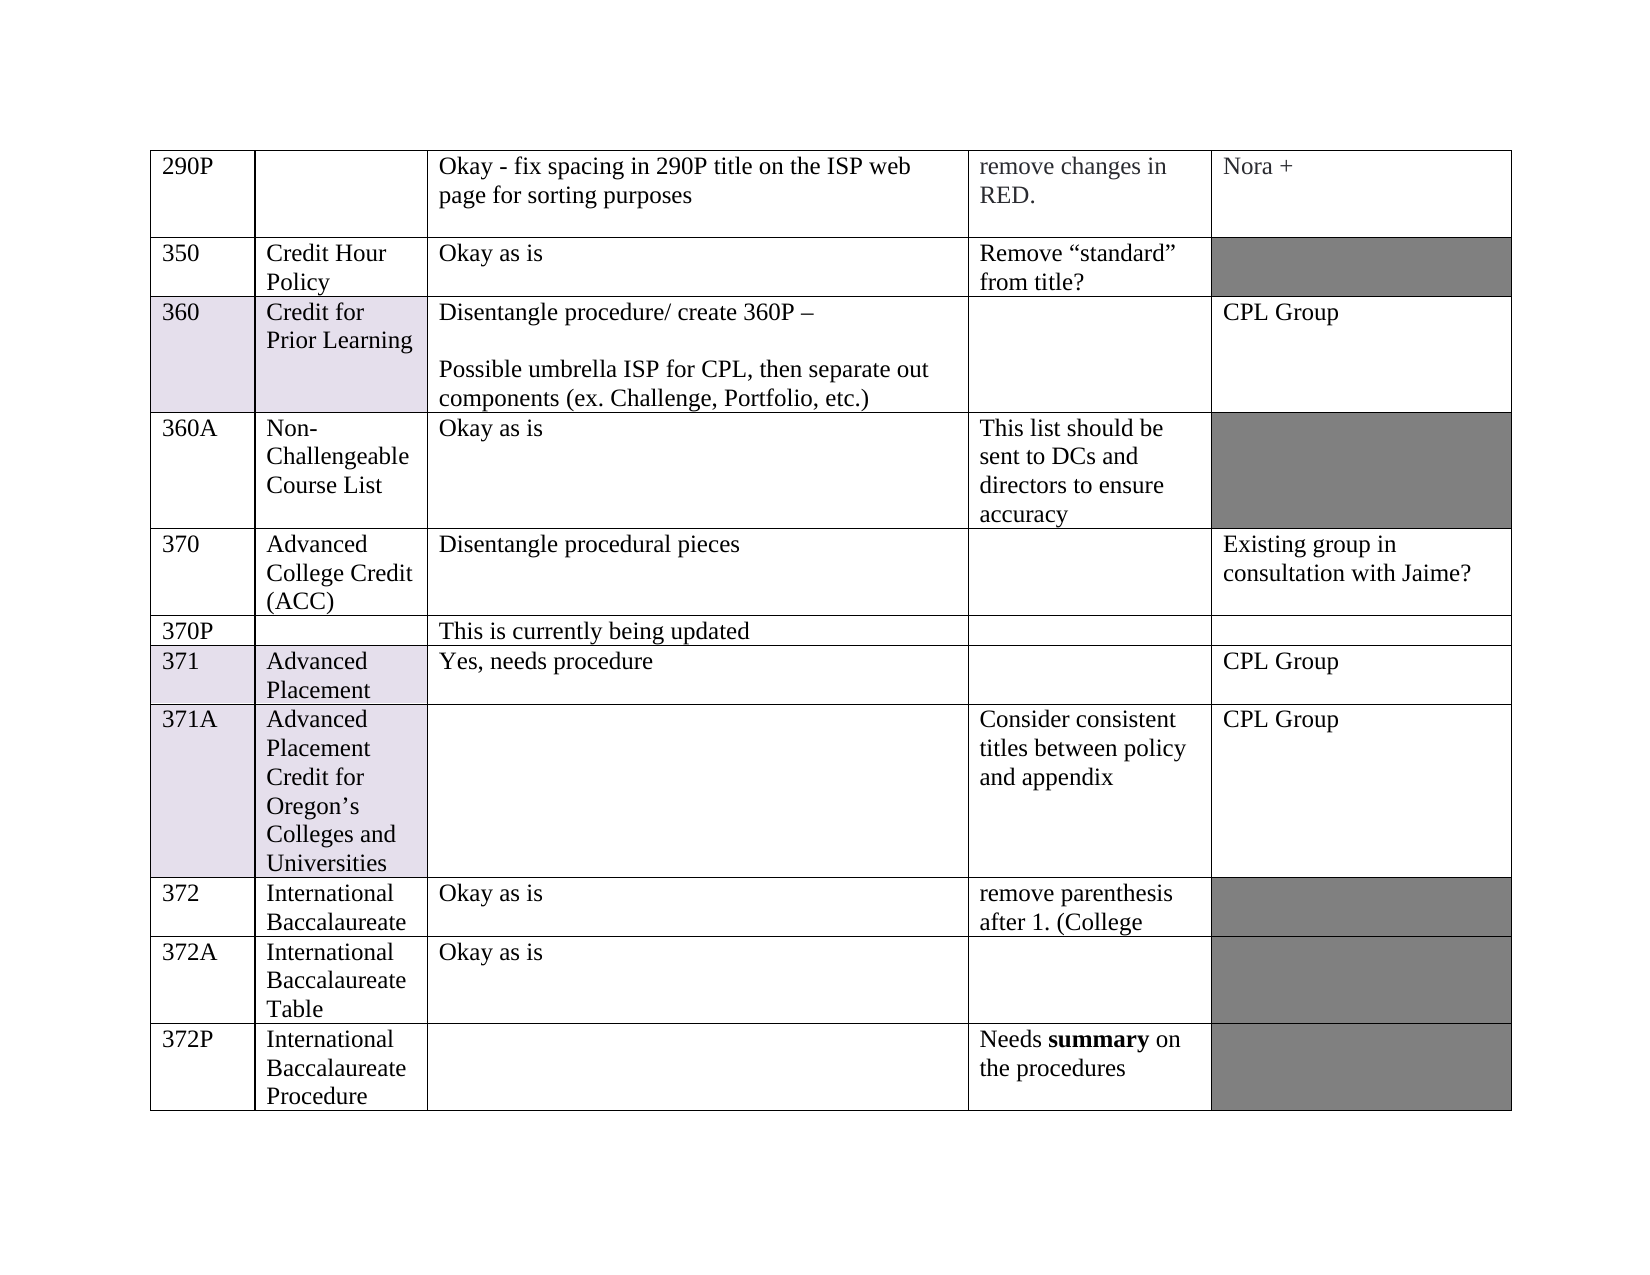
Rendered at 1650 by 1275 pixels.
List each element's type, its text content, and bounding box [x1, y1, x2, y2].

table_cell Okay as is [428, 878, 968, 936]
table_cell 370 [151, 529, 254, 615]
table_cell Nora + [1212, 151, 1511, 237]
table_cell Consider consistent titles between policy and appendix [969, 705, 1211, 877]
table_cell 371A [151, 705, 254, 877]
table_cell Disentangle procedural pieces [428, 529, 968, 615]
table_cell Okay as is [428, 413, 968, 528]
table_cell 372P [151, 1024, 254, 1110]
table_cell [969, 529, 1211, 615]
table_cell Advanced Placement [256, 646, 427, 703]
table_cell [256, 616, 427, 645]
table_cell 372 [151, 878, 254, 936]
table_cell Advanced College Credit (ACC) [256, 529, 427, 615]
table_cell CPL Group [1212, 705, 1511, 877]
table_cell Disentangle procedure/ create 360P – Possible umbrella ISP for CPL, then separate out components (ex. Challenge, Portfolio, etc.) [428, 297, 968, 412]
table_cell [1212, 616, 1511, 645]
table_cell Credit for Prior Learning [256, 297, 427, 412]
table_cell Okay as is [428, 937, 968, 1023]
table_cell Advanced Placement Credit for Oregon’s Colleges and Universities [256, 705, 427, 877]
table_cell International Baccalaureate [256, 878, 427, 936]
table_cell 371 [151, 646, 254, 703]
table_cell CPL Group [1212, 297, 1511, 412]
table_cell Non-Challengeable Course List [256, 413, 427, 528]
table_cell International Baccalaureate Table [256, 937, 427, 1023]
table_cell International Baccalaureate Procedure [256, 1024, 427, 1110]
table_cell Yes, needs procedure [428, 646, 968, 703]
table_cell 360 [151, 297, 254, 412]
table_cell CPL Group [1212, 646, 1511, 703]
table_cell 350 [151, 238, 254, 296]
table_cell [969, 616, 1211, 645]
table_cell [1212, 937, 1511, 1023]
table_cell 370P [151, 616, 254, 645]
table_cell [969, 297, 1211, 412]
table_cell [969, 151, 1211, 237]
table_cell This is currently being updated [428, 616, 968, 645]
table_cell Credit Hour Policy [256, 238, 427, 296]
table_cell [1212, 878, 1511, 936]
table_cell 290P [151, 151, 254, 237]
table_cell [969, 937, 1211, 1023]
table_cell remove parenthesis after 1. (College [969, 878, 1211, 936]
table_cell Existing group in consultation with Jaime? [1212, 529, 1511, 615]
table_cell Needs summary on the procedures [969, 1024, 1211, 1110]
table_cell [1212, 413, 1511, 528]
table_cell Okay as is [428, 238, 968, 296]
table_cell 360A [151, 413, 254, 528]
table_cell [1212, 238, 1511, 296]
table_cell [969, 646, 1211, 703]
table_cell [428, 705, 968, 877]
table_cell This list should be sent to DCs and directors to ensure accuracy [969, 413, 1211, 528]
table_cell [428, 1024, 968, 1110]
table_cell [1212, 1024, 1511, 1110]
table_cell [256, 151, 427, 237]
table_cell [428, 151, 968, 237]
table_cell 372A [151, 937, 254, 1023]
table_cell Remove “standard” from title? [969, 238, 1211, 296]
